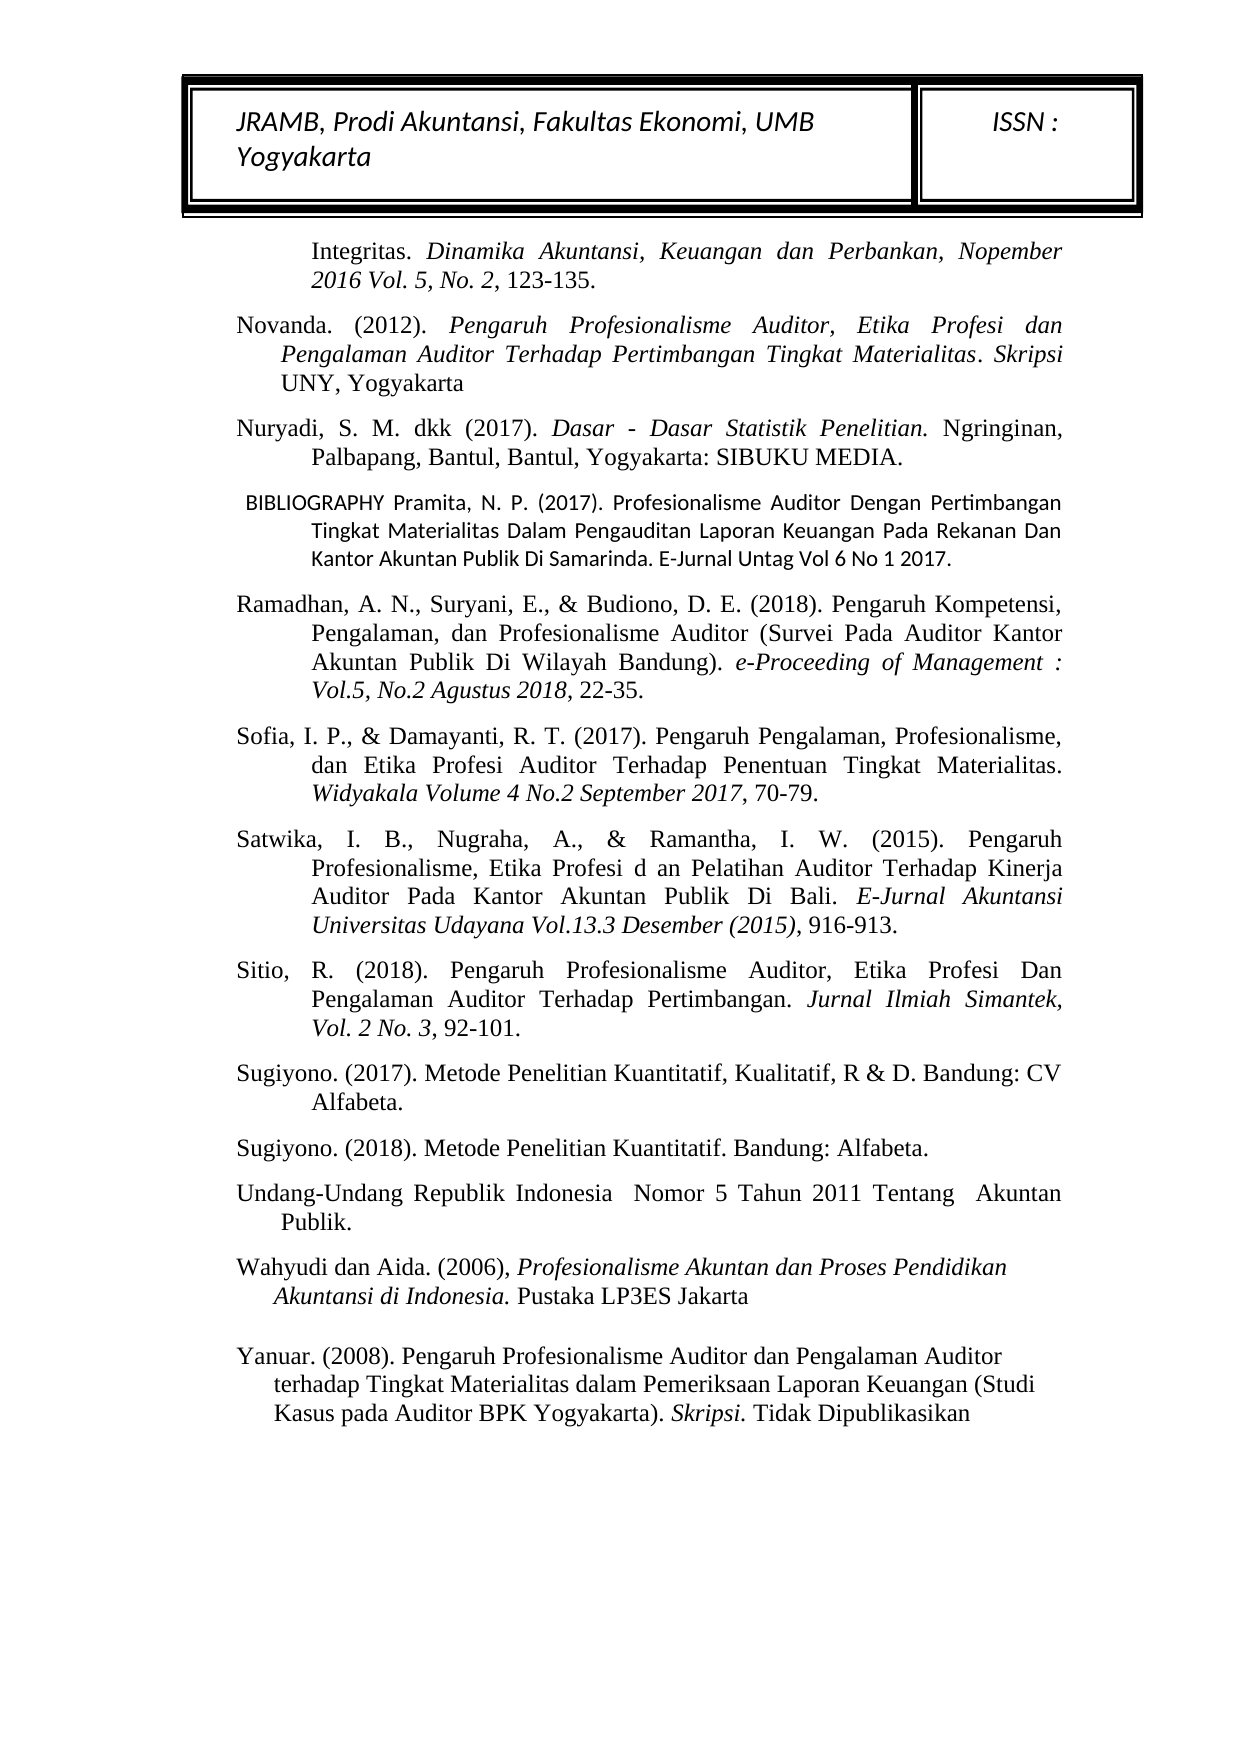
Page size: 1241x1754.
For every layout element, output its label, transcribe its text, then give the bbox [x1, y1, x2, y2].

text Sugiyono. (2018). Metode Penelitian Kuantitatif. Bandung: Alfabeta. [236, 1133, 1063, 1161]
text Yanuar. (2008). Pengaruh Profesionalisme Auditor dan Pengalaman Auditor [236, 1341, 1063, 1369]
text terhadap Tingkat Materialitas dalam Pemeriksaan Laporan Keuangan (Studi [236, 1369, 1063, 1398]
text Kasus pada Auditor BPK Yogyakarta). Skripsi. Tidak Dipublikasikan [236, 1398, 1063, 1427]
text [236, 236, 1063, 294]
text Sugiyono. (2017). Metode Penelitian Kuantitatif, Kualitatif, R & D. Bandung: CV Alfabeta. [236, 1058, 1063, 1116]
text Sofia, I. P., & Damayanti, R. T. (2017). Pengaruh Pengalaman, Profesionalisme, dan Etika Profesi Auditor Terhadap Penentuan Tingkat Materialitas. Widyakala Volume 4 No.2 September 2017, 70-79. [236, 721, 1063, 807]
text Wahyudi dan Aida. (2006), Profesionalisme Akuntan dan Proses Pendidikan [236, 1252, 1063, 1281]
list Akuntansi di Indonesia. Pustaka LP3ES Jakarta [236, 1281, 1063, 1310]
text Undang-Undang Republik Indonesia Nomor 5 Tahun 2011 Tentang Akuntan Publik. [236, 1178, 1063, 1236]
text Satwika, I. B., Nugraha, A., & Ramantha, I. W. (2015). Pengaruh Profesionalisme, Etika Profesi d an Pelatihan Auditor Terhadap Kinerja Auditor Pada Kantor Akuntan Publik Di Bali. E-Jurnal Akuntansi Universitas Udayana Vol.13.3 Desember (2015), 916-913. [236, 824, 1063, 939]
text Novanda. (2012). Pengaruh Profesionalisme Auditor, Etika Profesi dan Pengalaman Auditor Terhadap Pertimbangan Tingkat Materialitas. Skripsi UNY, Yogyakarta [236, 310, 1063, 397]
text Nuryadi, S. M. dkk (2017). Dasar - Dasar Statistik Penelitian. Ngringinan, Palbapang, Bantul, Bantul, Yogyakarta: SIBUKU MEDIA. [236, 413, 1063, 471]
text Sitio, R. (2018). Pengaruh Profesionalisme Auditor, Etika Profesi Dan Pengalaman Auditor Terhadap Pertimbangan. Jurnal Ilmiah Simantek, Vol. 2 No. 3, 92-101. [236, 956, 1063, 1042]
